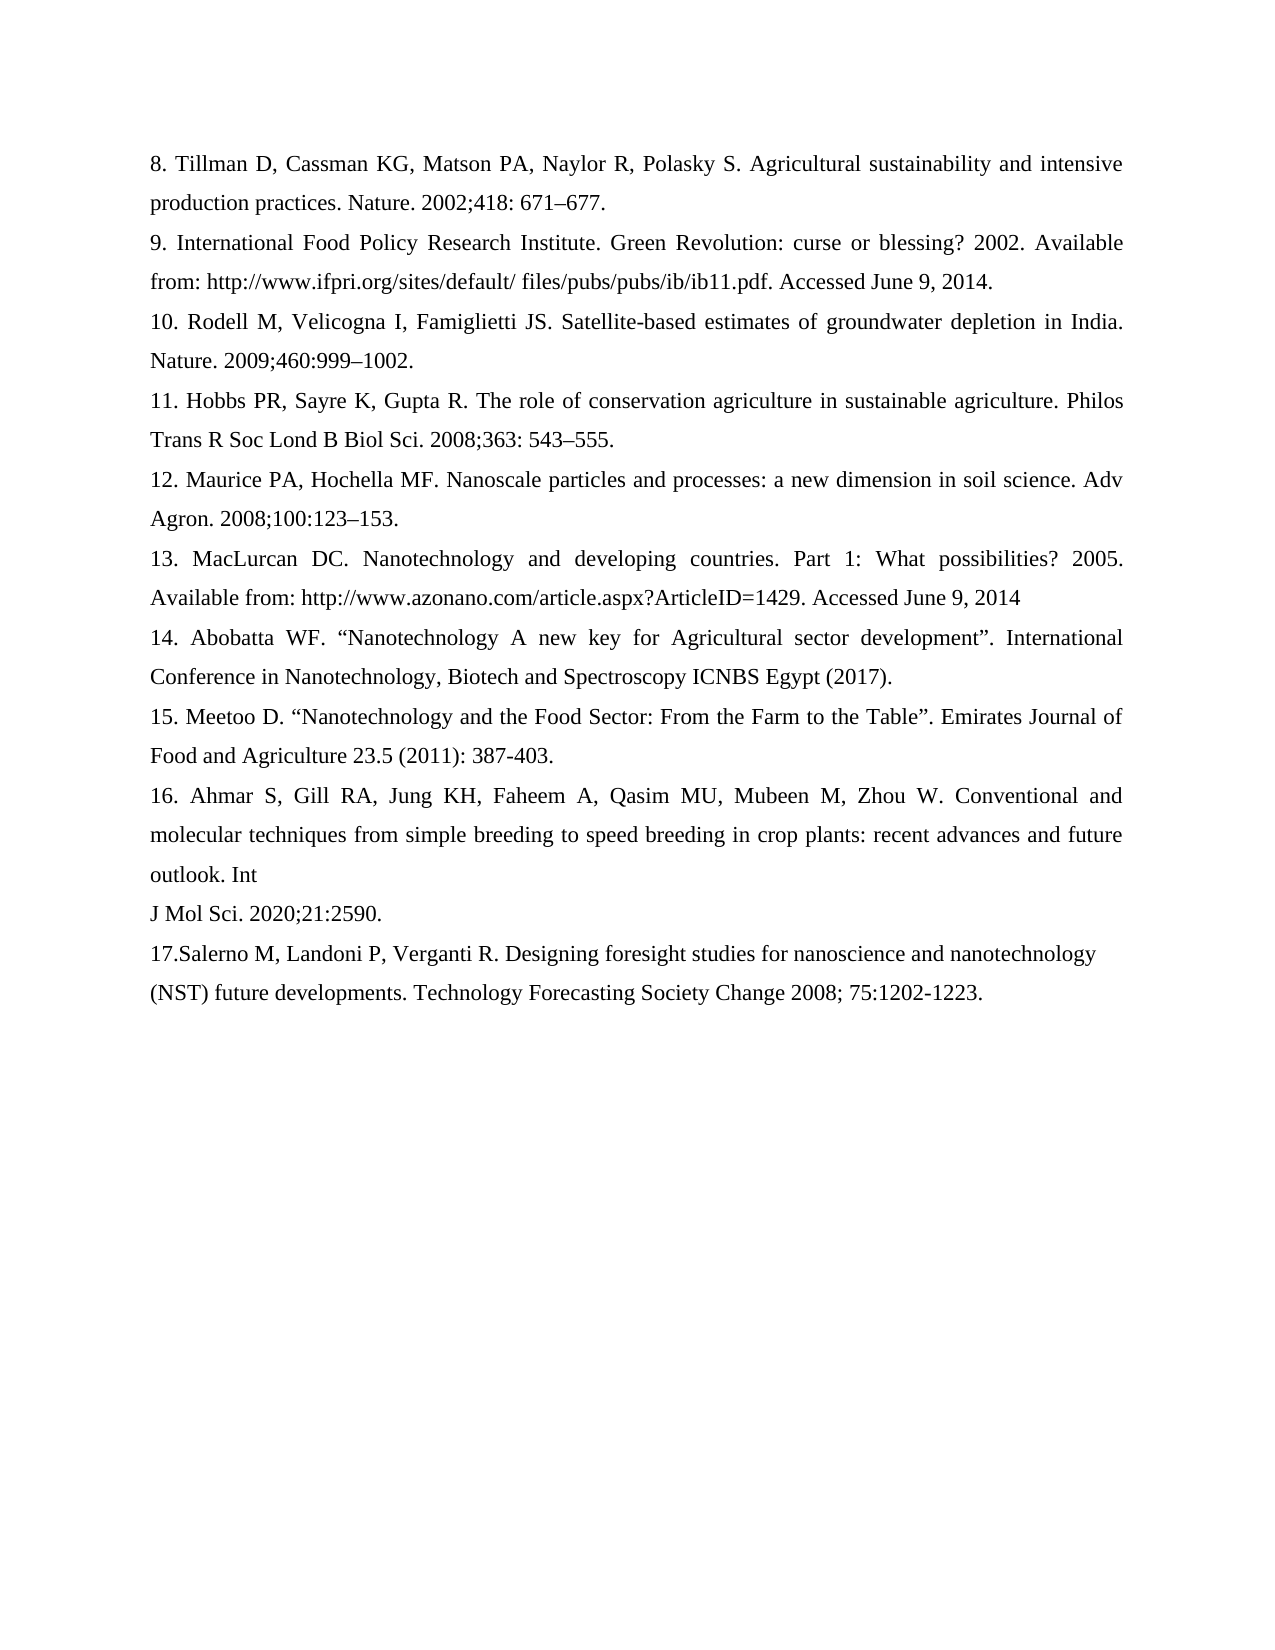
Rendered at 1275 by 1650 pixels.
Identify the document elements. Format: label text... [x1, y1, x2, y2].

text 14. Abobatta WF. “Nanotechnology A new key for Agricultural sector development”. International Conference in Nanotechnology, Biotech and Spectroscopy ICNBS Egypt (2017). [150, 624, 1125, 689]
text J Mol Sci. 2020;21:2590. [150, 900, 1125, 926]
text 12. Maurice PA, Hochella MF. Nanoscale particles and processes: a new dimension in soil science. Adv Agron. 2008;100:123–153. [150, 466, 1125, 532]
text 9. International Food Policy Research Institute. Green Revolution: curse or blessing? 2002. Available from: http://www.ifpri.org/sites/default/ files/pubs/pubs/ib/ib11.pdf. Accessed June 9, 2014. [150, 229, 1125, 295]
text 17.Salerno M, Landoni P, Verganti R. Designing foresight studies for nanoscience and nanotechnology (NST) future developments. Technology Forecasting Society Change 2008; 75:1202-1223. [150, 939, 1125, 1005]
text 8. Tillman D, Cassman KG, Matson PA, Naylor R, Polasky S. Agricultural sustainability and intensive production practices. Nature. 2002;418: 671–677. [150, 150, 1125, 216]
text 15. Meetoo D. “Nanotechnology and the Food Sector: From the Farm to the Table”. Emirates Journal of Food and Agriculture 23.5 (2011): 387-403. [150, 703, 1125, 768]
text 16. Ahmar S, Gill RA, Jung KH, Faheem A, Qasim MU, Mubeen M, Zhou W. Conventional and molecular techniques from simple breeding to speed breeding in crop plants: recent advances and future outlook. Int [150, 782, 1125, 887]
text 13. MacLurcan DC. Nanotechnology and developing countries. Part 1: What possibilities? 2005. Available from: http://www.azonano.com/article.aspx?ArticleID=1429. Accessed June 9, 2014 [150, 545, 1125, 611]
text 11. Hobbs PR, Sayre K, Gupta R. The role of conservation agriculture in sustainable agriculture. Philos Trans R Soc Lond B Biol Sci. 2008;363: 543–555. [150, 387, 1125, 453]
text 10. Rodell M, Velicogna I, Famiglietti JS. Satellite-based estimates of groundwater depletion in India. Nature. 2009;460:999–1002. [150, 308, 1125, 374]
